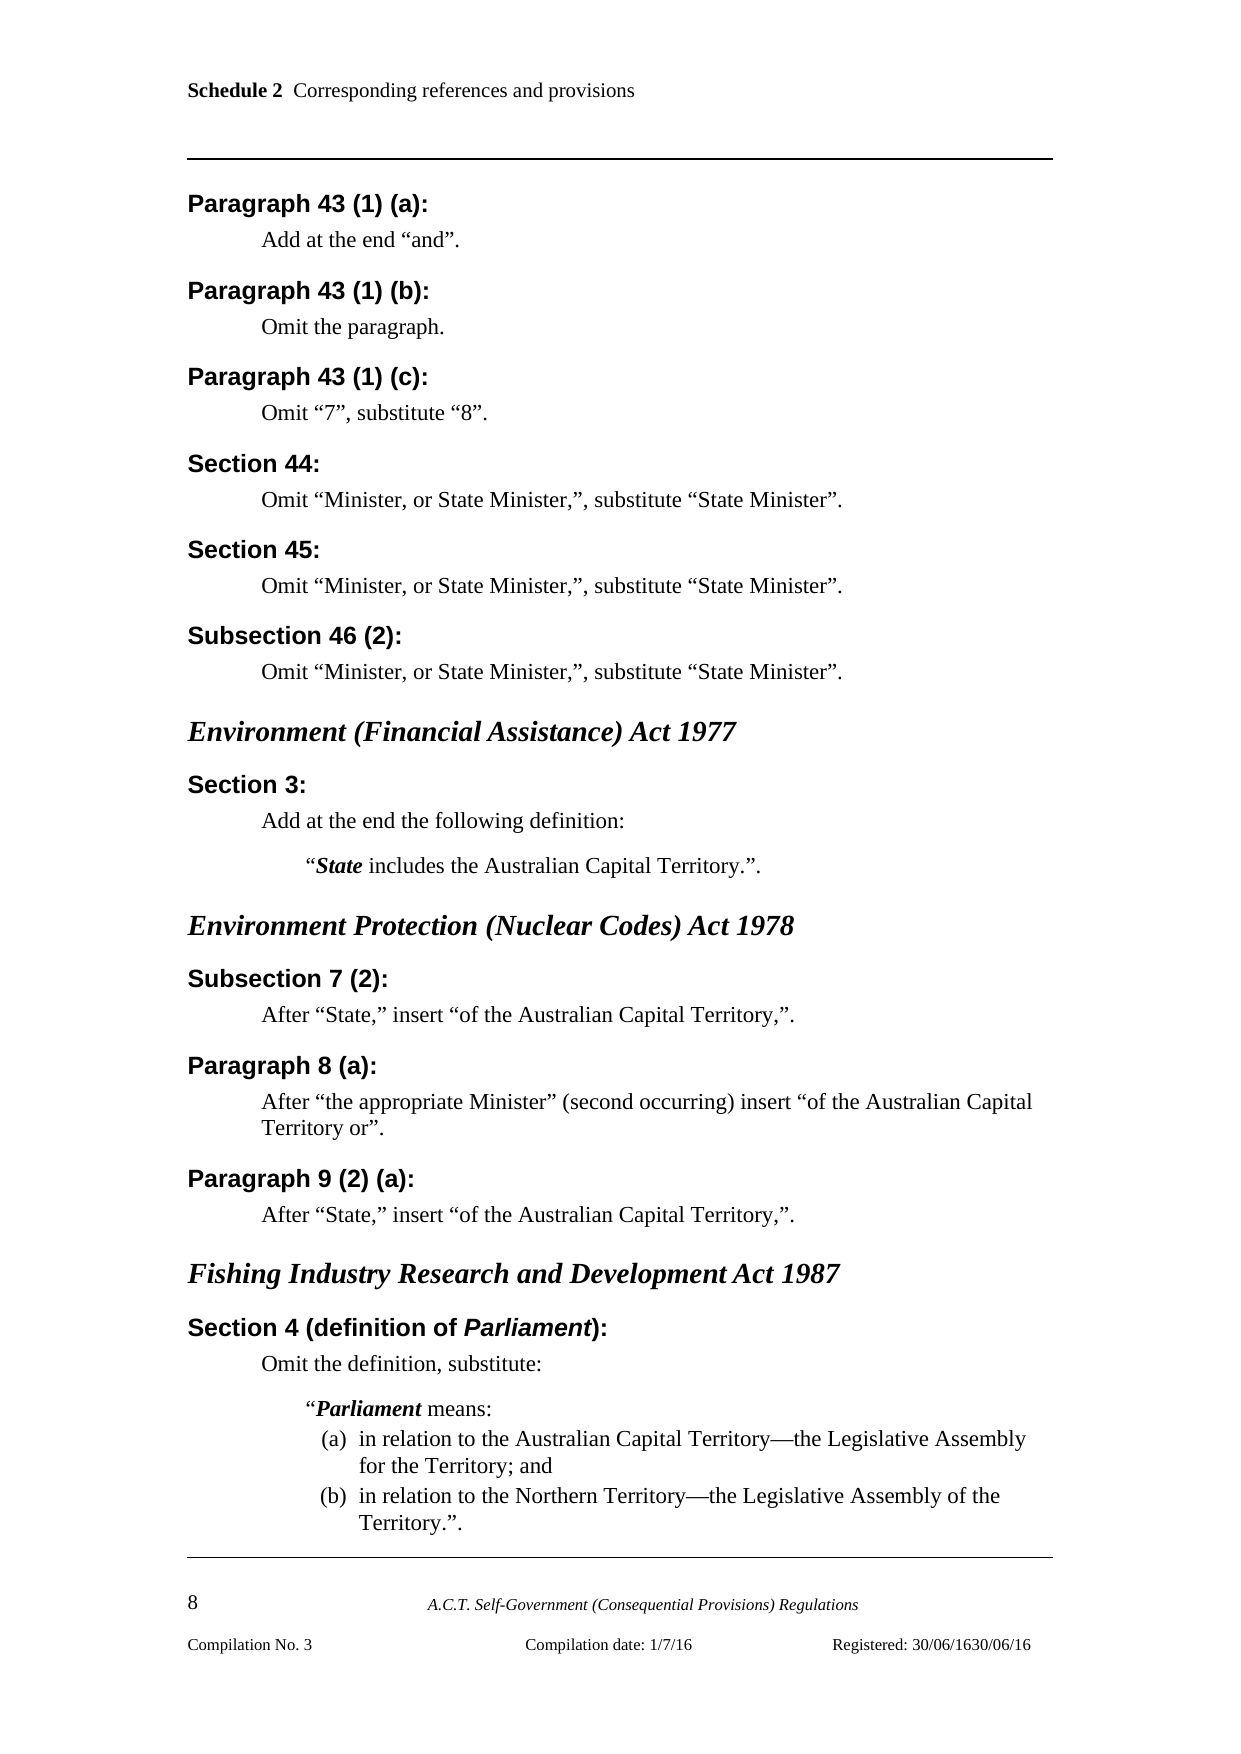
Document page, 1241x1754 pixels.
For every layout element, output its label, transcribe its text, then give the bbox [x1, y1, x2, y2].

text Omit “Minister, or State Minister,”, substitute “State Minister”. [261, 486, 1053, 512]
text Section 4 (definition of Parliament): [187, 1313, 1053, 1341]
text Fishing Industry Research and Development Act 1987 [187, 1256, 1053, 1290]
text Paragraph 43 (1) (b): [187, 276, 1053, 304]
text “State includes the Australian Capital Territory.”. [305, 852, 1053, 879]
text After “State,” insert “of the Australian Capital Territory,”. [261, 1201, 1053, 1227]
text Omit “Minister, or State Minister,”, substitute “State Minister”. [261, 658, 1053, 685]
text Environment (Financial Assistance) Act 1977 [187, 714, 1053, 747]
text After “State,” insert “of the Australian Capital Territory,”. [261, 1002, 1053, 1028]
text Omit “7”, substitute “8”. [261, 399, 1053, 426]
text Paragraph 8 (a): [187, 1051, 1053, 1079]
text Omit the paragraph. [261, 313, 1053, 339]
text Environment Protection (Nuclear Codes) Act 1978 [187, 908, 1053, 942]
text Paragraph 43 (1) (a): [187, 189, 1053, 218]
text Subsection 7 (2): [187, 964, 1053, 993]
text Omit the definition, substitute: [261, 1350, 1053, 1376]
text Paragraph 43 (1) (c): [187, 362, 1053, 391]
text (b) in relation to the Northern Territory—the Legislative Assembly of the Territory.”. [187, 1482, 1053, 1535]
text Section 44: [187, 448, 1053, 477]
text Omit “Minister, or State Minister,”, substitute “State Minister”. [261, 572, 1053, 598]
text Add at the end “and”. [261, 227, 1053, 253]
text Add at the end the following definition: [261, 807, 1053, 834]
text After “the appropriate Minister” (second occurring) insert “of the Australian Capital Territory or”. [261, 1088, 1053, 1141]
text “Parliament means: [305, 1395, 1053, 1421]
text (a) in relation to the Australian Capital Territory—the Legislative Assembly for the Territory; and [187, 1425, 1053, 1478]
text Section 3: [187, 770, 1053, 799]
text Subsection 46 (2): [187, 621, 1053, 650]
text Section 45: [187, 535, 1053, 564]
text Paragraph 9 (2) (a): [187, 1163, 1053, 1192]
